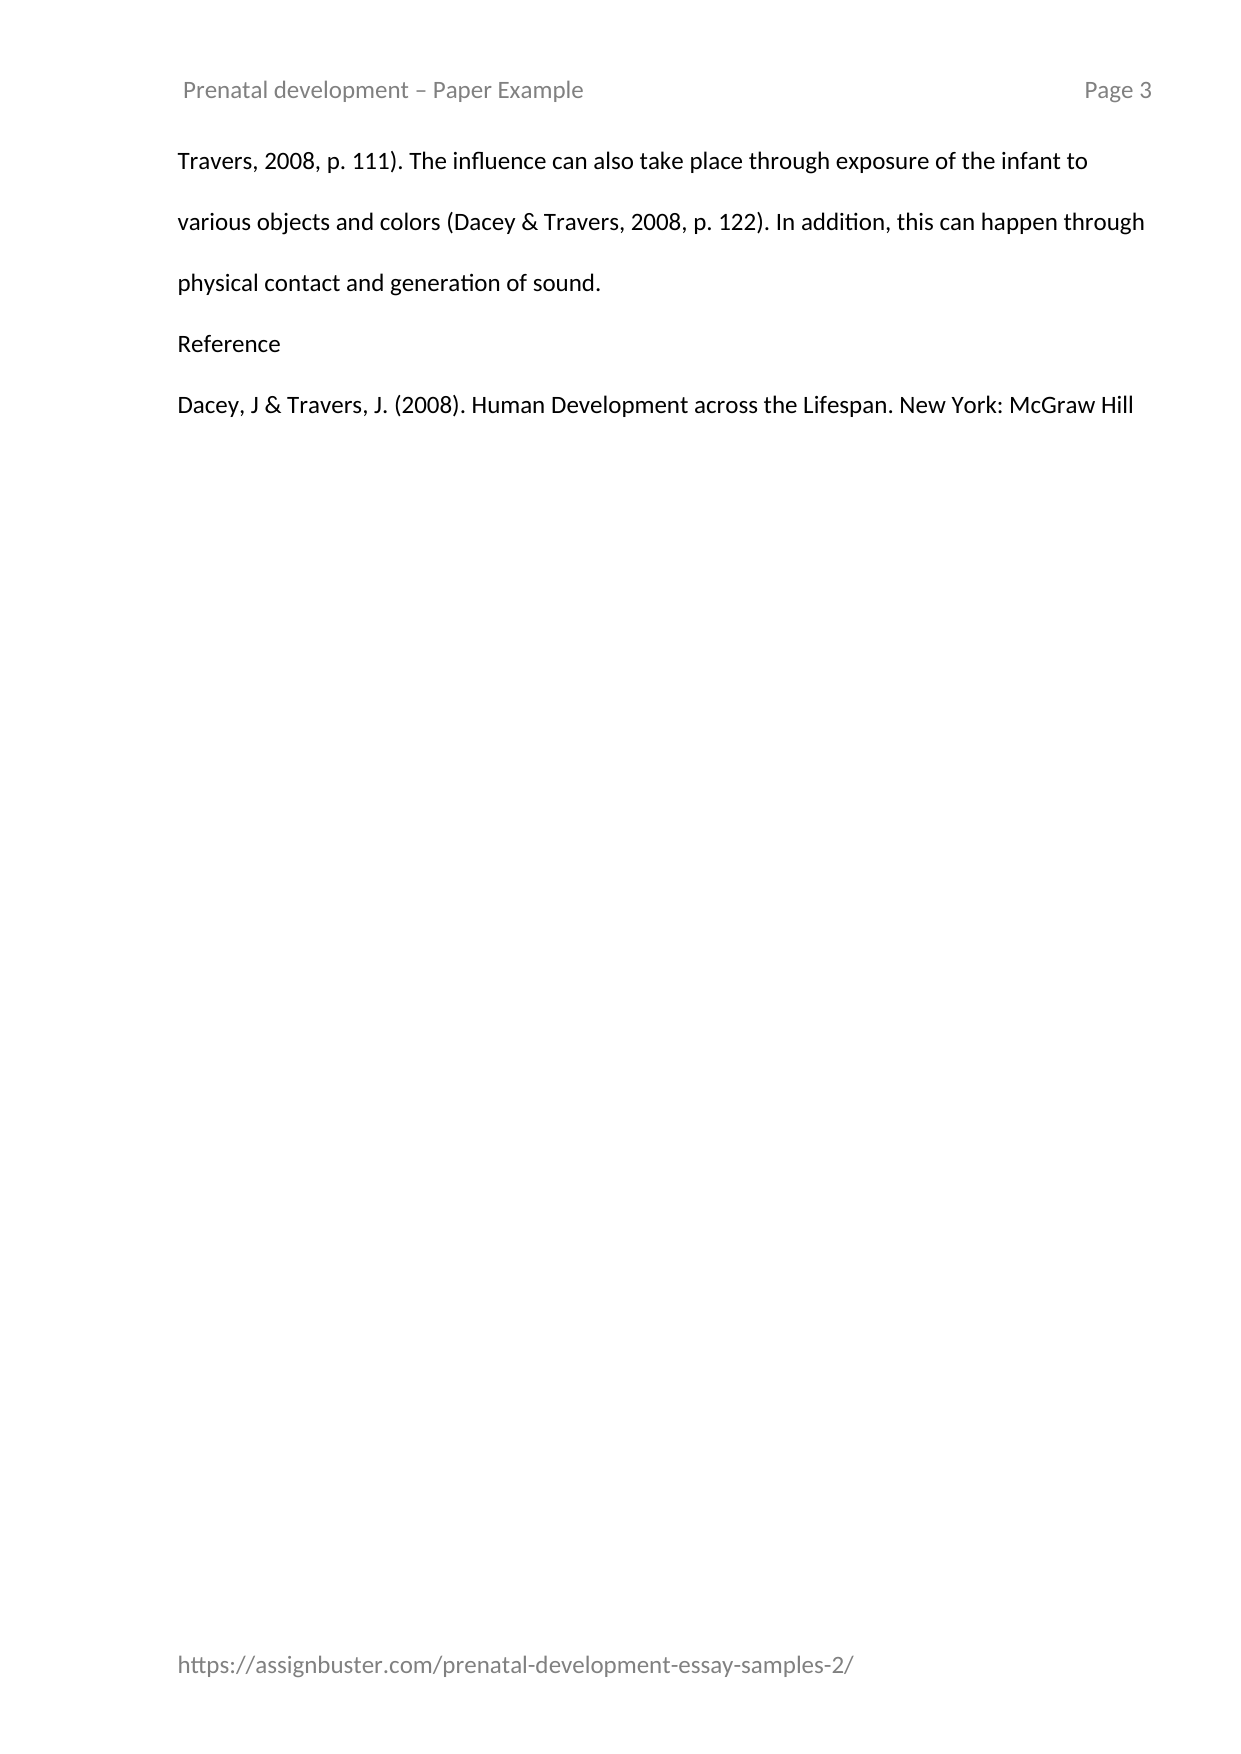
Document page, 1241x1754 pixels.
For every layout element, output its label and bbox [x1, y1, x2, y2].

text [177, 145, 1152, 420]
